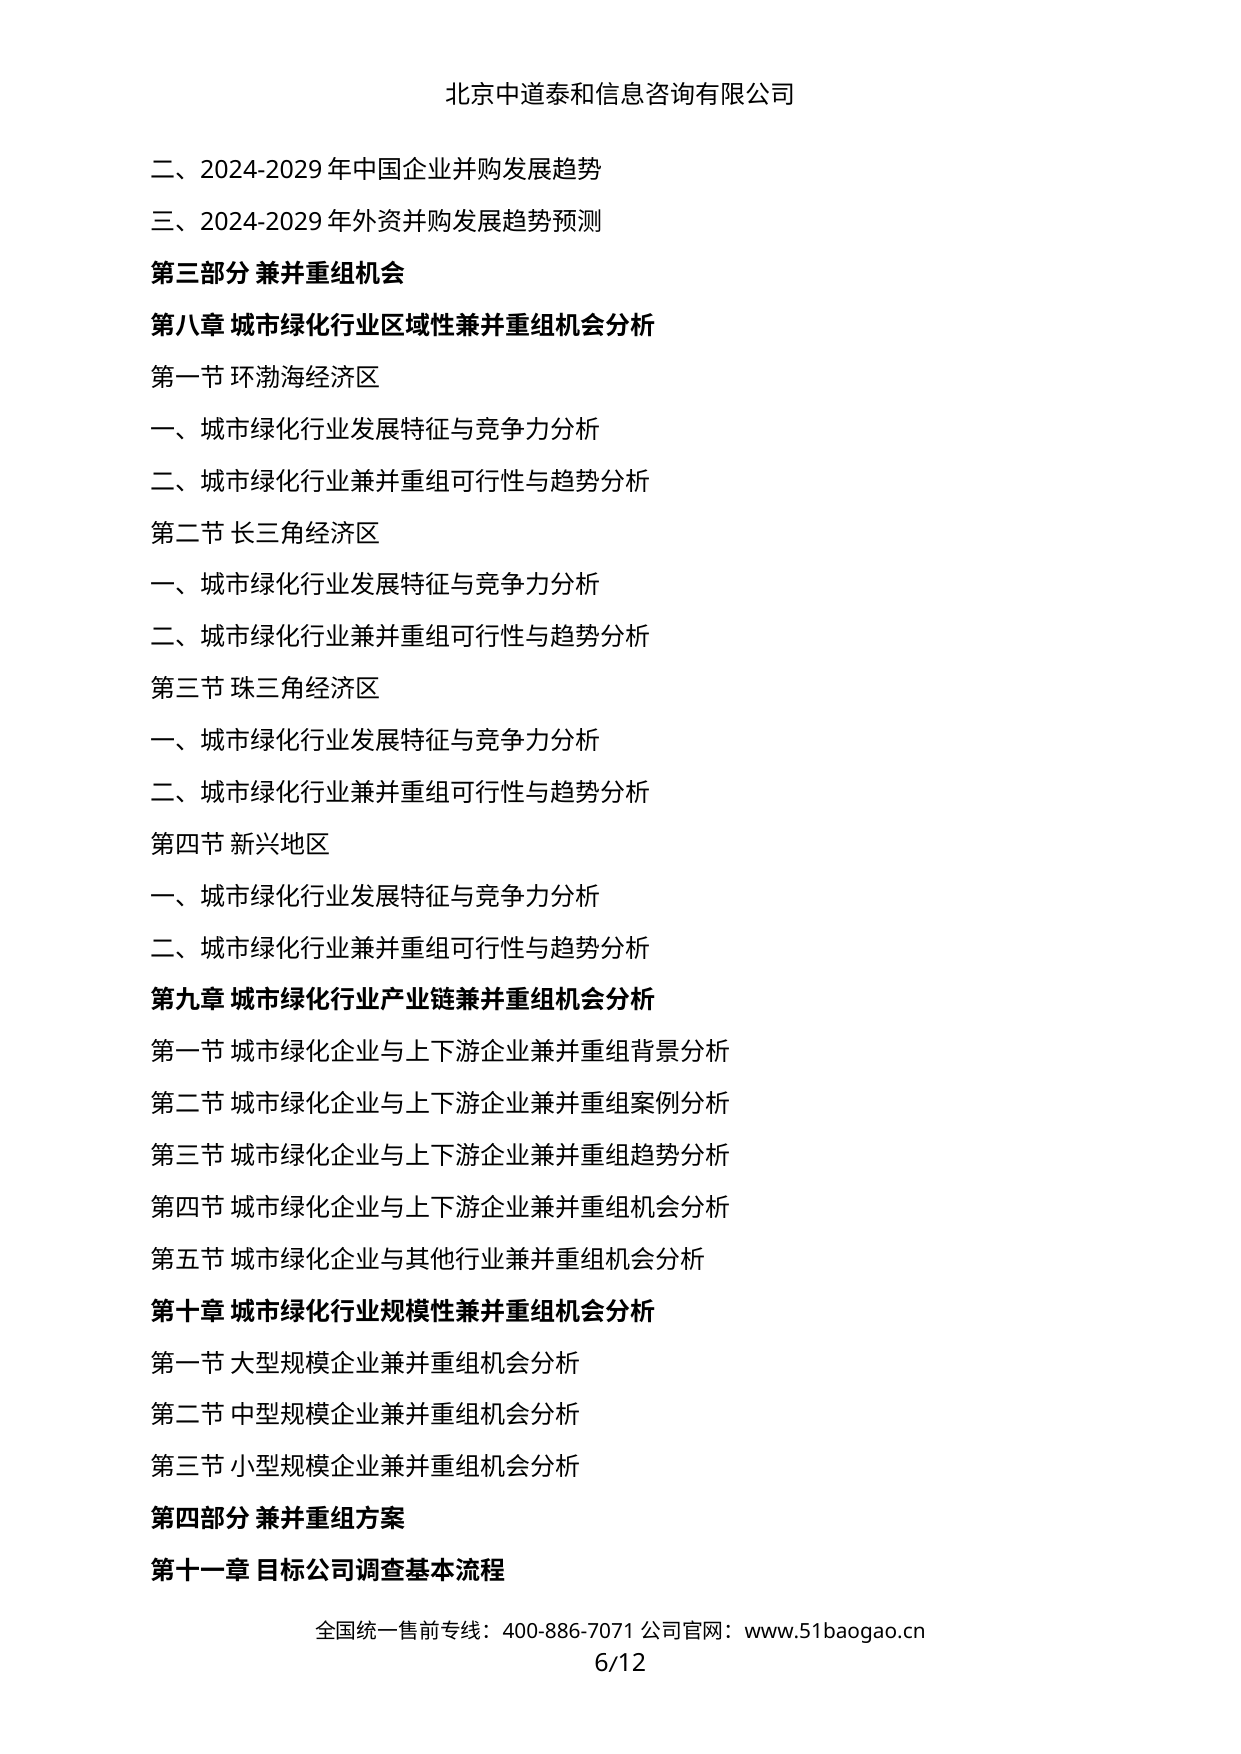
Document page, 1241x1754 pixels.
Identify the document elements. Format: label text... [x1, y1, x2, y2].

text 第三节 小型规模企业兼并重组机会分析 [150, 1447, 1090, 1483]
text 第三部分 兼并重组机会 [150, 254, 1090, 290]
text 第一节 环渤海经济区 [150, 357, 1090, 394]
text 第二节 中型规模企业兼并重组机会分析 [150, 1395, 1090, 1431]
text 第四节 新兴地区 [150, 824, 1090, 861]
text 第四部分 兼并重组方案 [150, 1499, 1090, 1535]
text 三、2024-2029年外资并购发展趋势预测 [150, 202, 1090, 238]
text 第十一章 目标公司调查基本流程 [150, 1551, 1090, 1587]
text 二、2024-2029年中国企业并购发展趋势 [150, 150, 1090, 186]
text 二、城市绿化行业兼并重组可行性与趋势分析 [150, 928, 1090, 964]
text 第五节 城市绿化企业与其他行业兼并重组机会分析 [150, 1239, 1090, 1276]
text 一、城市绿化行业发展特征与竞争力分析 [150, 409, 1090, 446]
text 二、城市绿化行业兼并重组可行性与趋势分析 [150, 772, 1090, 809]
text 一、城市绿化行业发展特征与竞争力分析 [150, 565, 1090, 601]
text 第二节 城市绿化企业与上下游企业兼并重组案例分析 [150, 1084, 1090, 1120]
text 第九章 城市绿化行业产业链兼并重组机会分析 [150, 980, 1090, 1016]
text 二、城市绿化行业兼并重组可行性与趋势分析 [150, 461, 1090, 497]
text 第三节 城市绿化企业与上下游企业兼并重组趋势分析 [150, 1136, 1090, 1172]
text 第十章 城市绿化行业规模性兼并重组机会分析 [150, 1291, 1090, 1327]
text 一、城市绿化行业发展特征与竞争力分析 [150, 876, 1090, 912]
text 第三节 珠三角经济区 [150, 669, 1090, 705]
text 第八章 城市绿化行业区域性兼并重组机会分析 [150, 306, 1090, 342]
text 二、城市绿化行业兼并重组可行性与趋势分析 [150, 617, 1090, 653]
text 第四节 城市绿化企业与上下游企业兼并重组机会分析 [150, 1187, 1090, 1224]
text 一、城市绿化行业发展特征与竞争力分析 [150, 721, 1090, 757]
text 第二节 长三角经济区 [150, 513, 1090, 549]
text 第一节 城市绿化企业与上下游企业兼并重组背景分析 [150, 1032, 1090, 1068]
text 第一节 大型规模企业兼并重组机会分析 [150, 1343, 1090, 1379]
